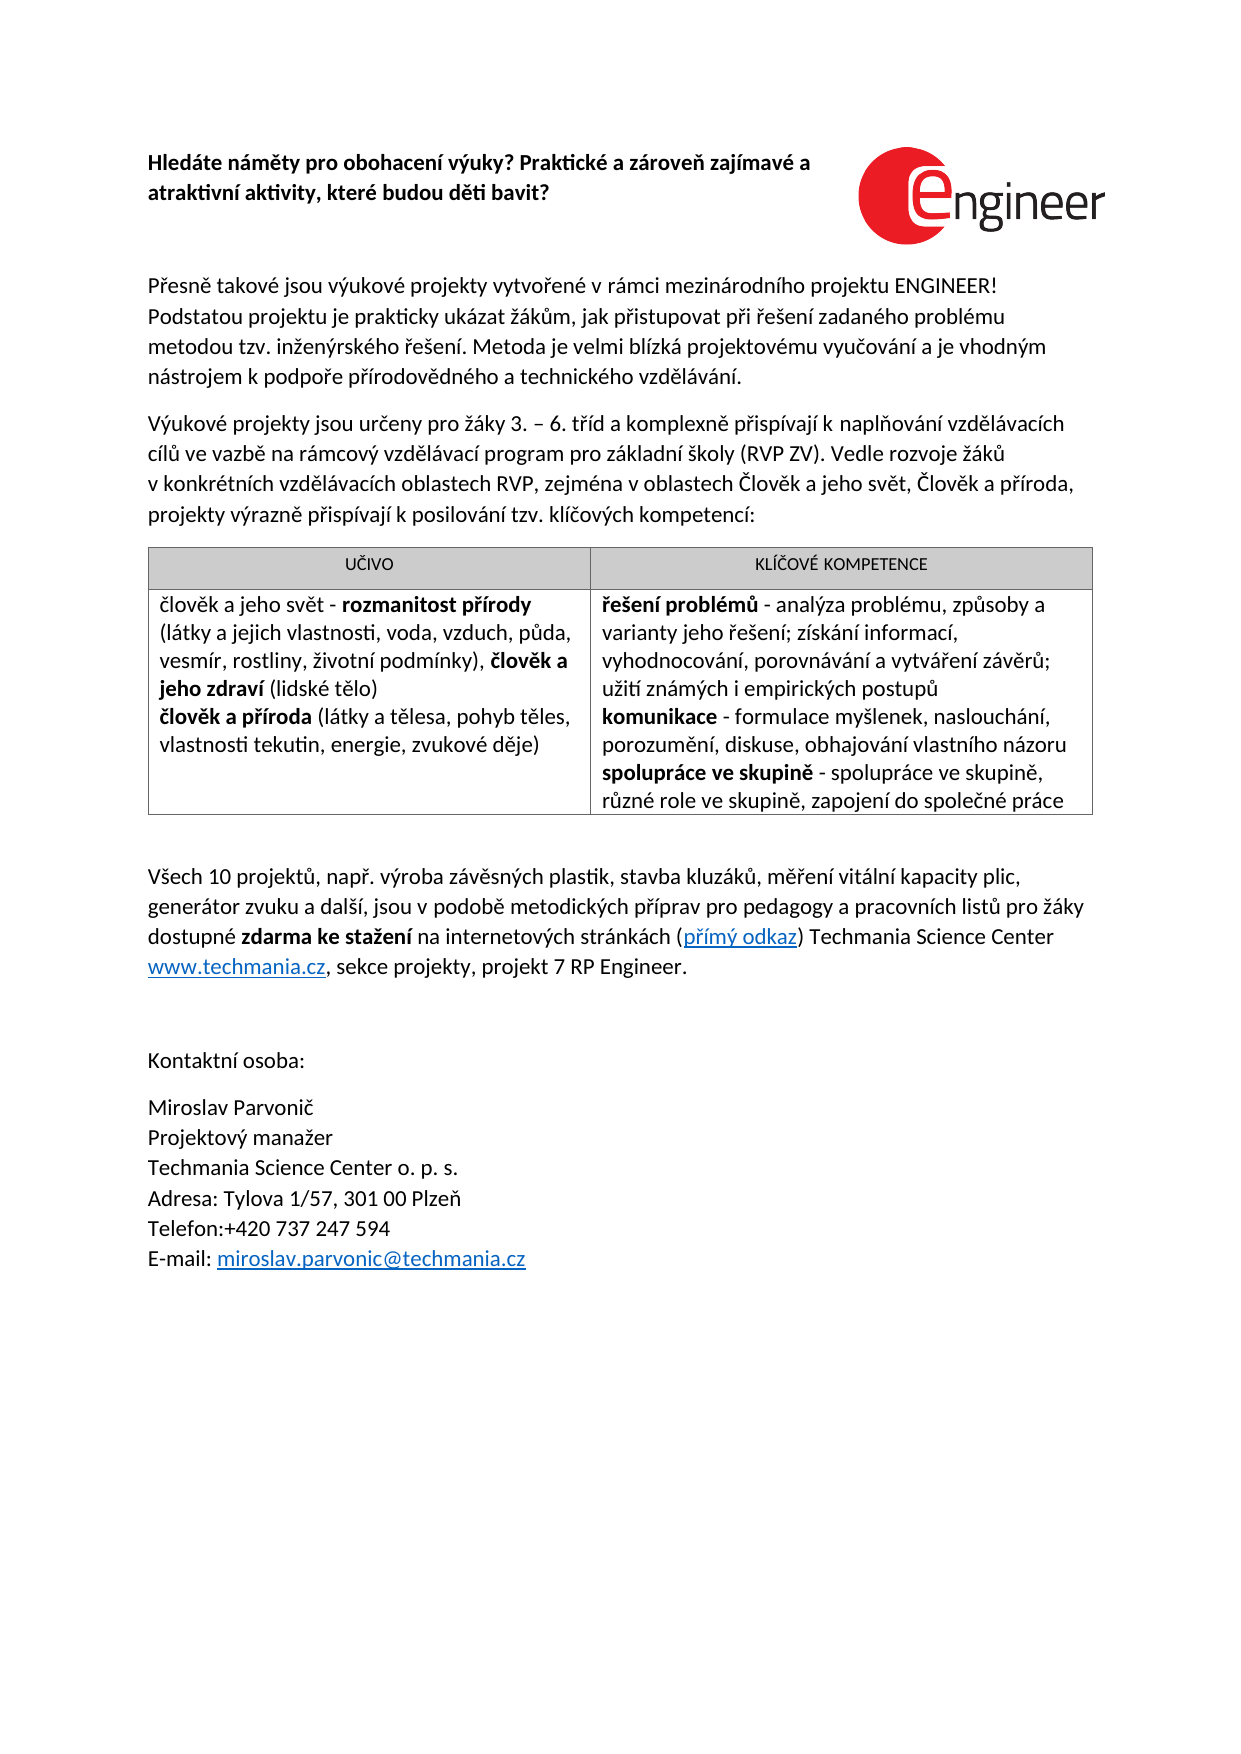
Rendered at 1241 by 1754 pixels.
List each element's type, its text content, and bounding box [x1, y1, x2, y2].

table_cell řešení problémů - analýza problému, způsoby a varianty jeho řešení; získání informací, vyhodnocování, porovnávání a vytváření závěrů; užití známých i empirických postupů komunikace - formulace myšlenek, naslouchání, porozumění, diskuse, obhajování vlastního názoru spolupráce ve skupině - spolupráce ve skupině, různé role ve skupině, zapojení do společné práce [591, 590, 1092, 814]
table_cell člověk a jeho svět - rozmanitost přírody (látky a jejich vlastnosti, voda, vzduch, půda, vesmír, rostliny, životní podmínky), člověk a jeho zdraví (lidské tělo) člověk a příroda (látky a tělesa, pohyb těles, vlastnosti tekutin, energie, zvukové děje) [149, 590, 590, 814]
table_header klíčové kompetence [591, 548, 1092, 589]
text Telefon:+420 737 247 594 [148, 1214, 1093, 1242]
text Přesně takové jsou výukové projekty vytvořené v rámci mezinárodního projektu ENGINEER! Podstatou projektu je prakticky ukázat žákům, jak přistupovat při řešení zadaného problému metodou tzv. inženýrského řešení. Metoda je velmi blízká projektovému vyučování a je vhodným nástrojem k podpoře přírodovědného a technického vzdělávání. [148, 272, 1093, 390]
text Výukové projekty jsou určeny pro žáky 3. – 6. tříd a komplexně přispívají k naplňování vzdělávacích cílů ve vazbě na rámcový vzdělávací program pro základní školy (RVP ZV). Vedle rozvoje žáků v konkrétních vzdělávacích oblastech RVP, zejména v oblastech Člověk a jeho svět, Člověk a příroda, projekty výrazně přispívají k posilování tzv. klíčových kompetencí: [148, 409, 1093, 528]
picture [858, 147, 1105, 245]
text Všech 10 projektů, např. výroba závěsných plastik, stavba kluzáků, měření vitální kapacity plic, generátor zvuku a další, jsou v podobě metodických příprav pro pedagogy a pracovních listů pro žáky dostupné zdarma ke stažení na internetových stránkách (přímý odkaz) Techmania Science Center www.techmania.cz, sekce projekty, projekt 7 RP Engineer. [148, 862, 1093, 981]
text Kontaktní osoba: [148, 1046, 1093, 1074]
table_header učivo [149, 548, 590, 589]
text E-mail: miroslav.parvonic@techmania.cz [148, 1244, 1093, 1272]
text Techmania Science Center o. p. s. [148, 1153, 1093, 1182]
text Projektový manažer [148, 1123, 1093, 1151]
text Hledáte náměty pro obohacení výuky? Praktické a zároveň zajímavé a atraktivní aktivity, které budou děti bavit? [148, 148, 858, 206]
text Adresa: Tylova 1/57, 301 00 Plzeň [148, 1184, 1093, 1212]
text Miroslav Parvonič [148, 1093, 1093, 1121]
